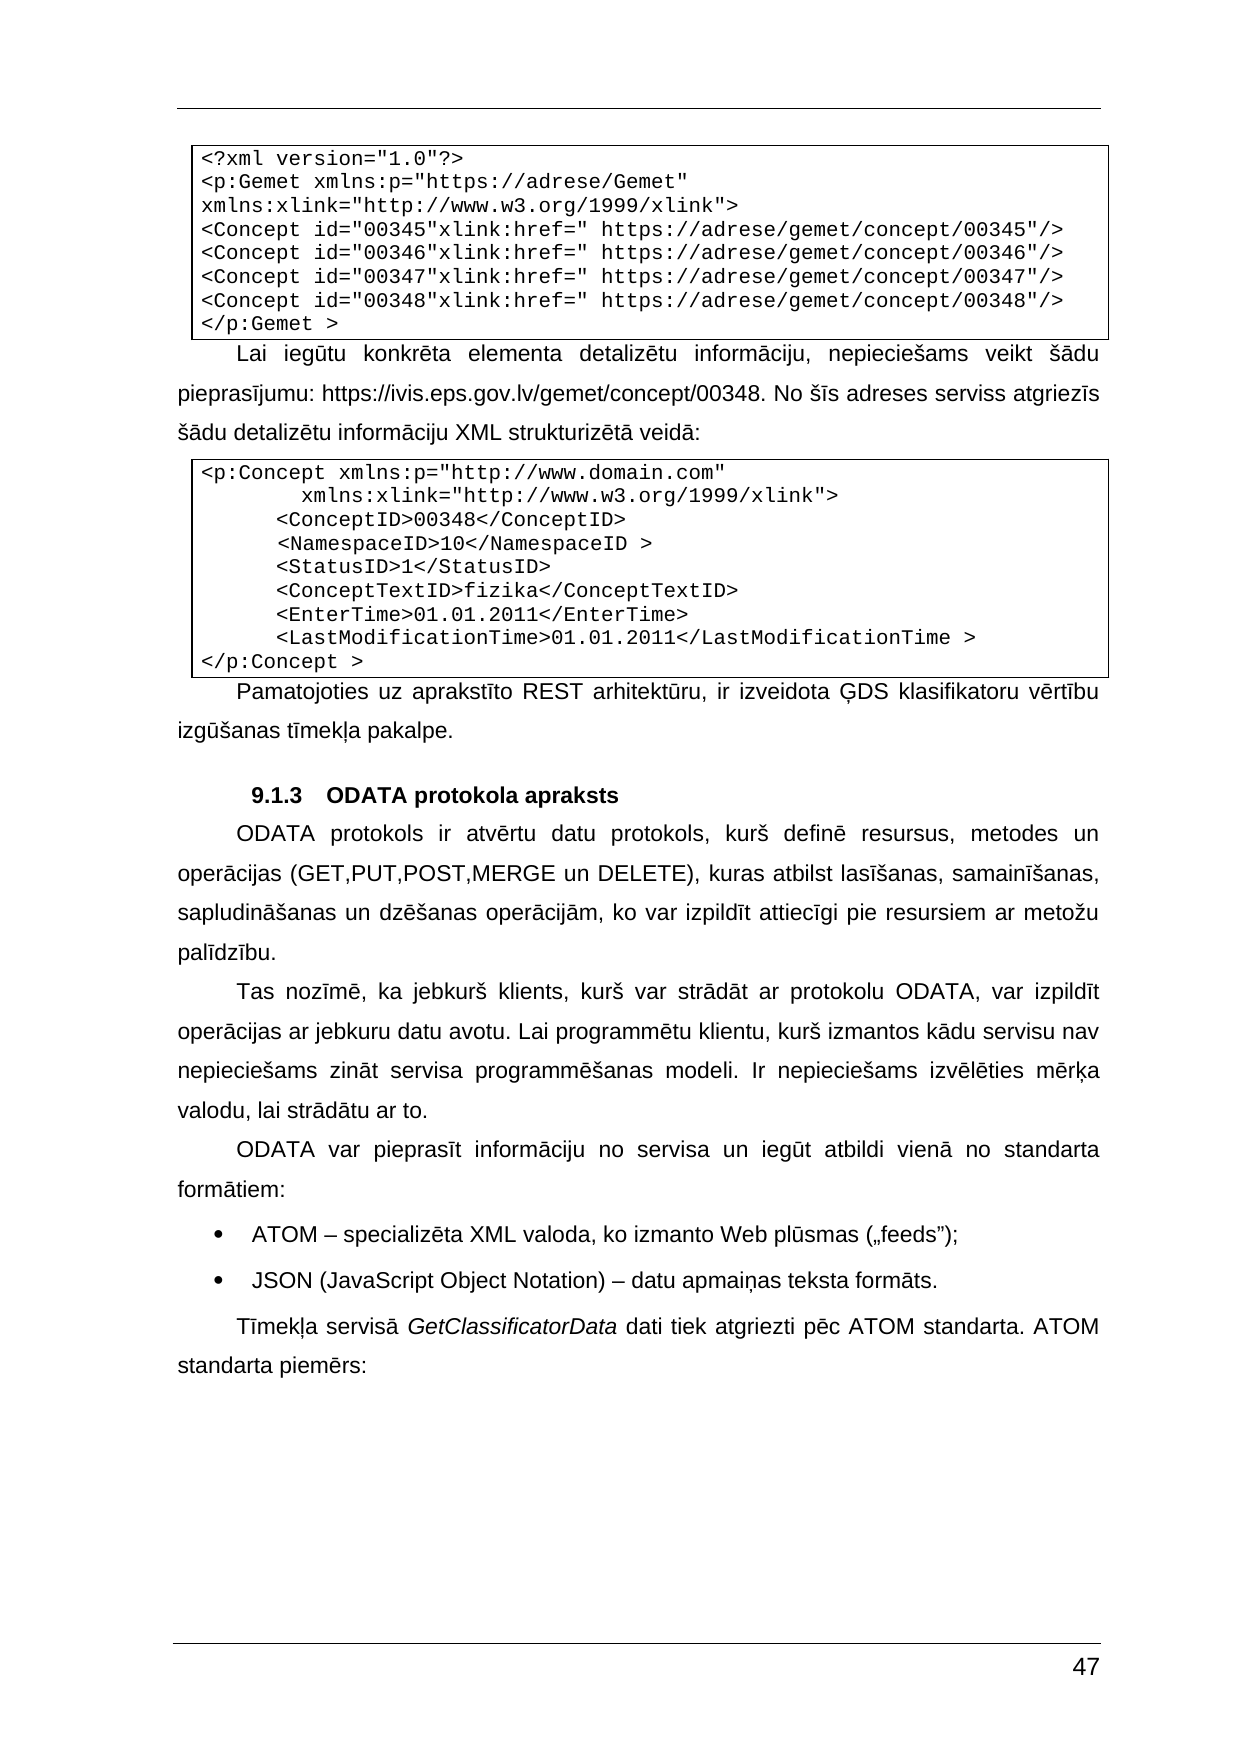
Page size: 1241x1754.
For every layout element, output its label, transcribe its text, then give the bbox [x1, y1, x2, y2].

text <NamespaceID>10</NamespaceID > [193, 529, 1108, 553]
text <StatusID>1</StatusID> [193, 553, 1108, 577]
text </p:Gemet > [193, 310, 1108, 339]
text <EnterTime>01.01.2011</EnterTime> [193, 600, 1108, 624]
text <p:Concept xmlns:p="http://www.domain.com" [193, 460, 1108, 482]
text <Concept id="00346"xlink:href=" https://adrese/gemet/concept/00346"/> [193, 239, 1108, 263]
text </p:Concept > [193, 648, 1108, 677]
list ATOM – specializēta XML valoda, ko izmanto Web plūsmas („feeds”); [214, 1221, 1100, 1248]
text ODATA var pieprasīt informāciju no servisa un iegūt atbildi vienā no standarta formātiem: [177, 1136, 1100, 1202]
text <Concept id="00347"xlink:href=" https://adrese/gemet/concept/00347"/> [193, 263, 1108, 287]
text <p:Gemet xmlns:p="https://adrese/Gemet" [193, 168, 1108, 192]
text xmlns:xlink="http://www.w3.org/1999/xlink"> [193, 192, 1108, 216]
text xmlns:xlink="http://www.w3.org/1999/xlink"> [193, 482, 1108, 506]
list JSON (JavaScript Object Notation) – datu apmaiņas teksta formāts. [214, 1267, 1100, 1293]
text <Concept id="00345"xlink:href=" https://adrese/gemet/concept/00345"/> [193, 216, 1108, 239]
text Tas nozīmē, ka jebkurš klients, kurš var strādāt ar protokolu ODATA, var izpildīt operācijas ar jebkuru datu avotu. Lai programmētu klientu, kurš izmantos kādu servisu nav nepieciešams zināt servisa programmēšanas modeli. Ir nepieciešams izvēlēties mērķa valodu, lai strādātu ar to. [177, 978, 1100, 1123]
text Pamatojoties uz aprakstīto REST arhitektūru, ir izveidota ĢDS klasifikatoru vērtību izgūšanas tīmekļa pakalpe. [177, 678, 1100, 743]
text Lai iegūtu konkrēta elementa detalizētu informāciju, nepieciešams veikt šādu pieprasījumu: https://ivis.eps.gov.lv/gemet/concept/00348. No šīs adreses serviss atgriezīs šādu detalizētu informāciju XML strukturizētā veidā: [177, 340, 1100, 445]
text <Concept id="00348"xlink:href=" https://adrese/gemet/concept/00348"/> [193, 287, 1108, 310]
text ODATA protokols ir atvērtu datu protokols, kurš definē resursus, metodes un operācijas (GET,PUT,POST,MERGE un DELETE), kuras atbilst lasīšanas, samainīšanas, sapludināšanas un dzēšanas operācijām, ko var izpildīt attiecīgi pie resursiem ar metožu palīdzību. [177, 820, 1100, 965]
text Tīmekļa servisā GetClassificatorData dati tiek atgriezti pēc ATOM standarta. ATOM standarta piemērs: [177, 1313, 1100, 1379]
text <?xml version="1.0"?> [193, 146, 1108, 168]
text <ConceptTextID>fizika</ConceptTextID> [193, 577, 1108, 600]
subtitle ODATA protokola apraksts [251, 782, 1100, 808]
text <LastModificationTime>01.01.2011</LastModificationTime > [193, 624, 1108, 648]
text <ConceptID>00348</ConceptID> [193, 506, 1108, 529]
